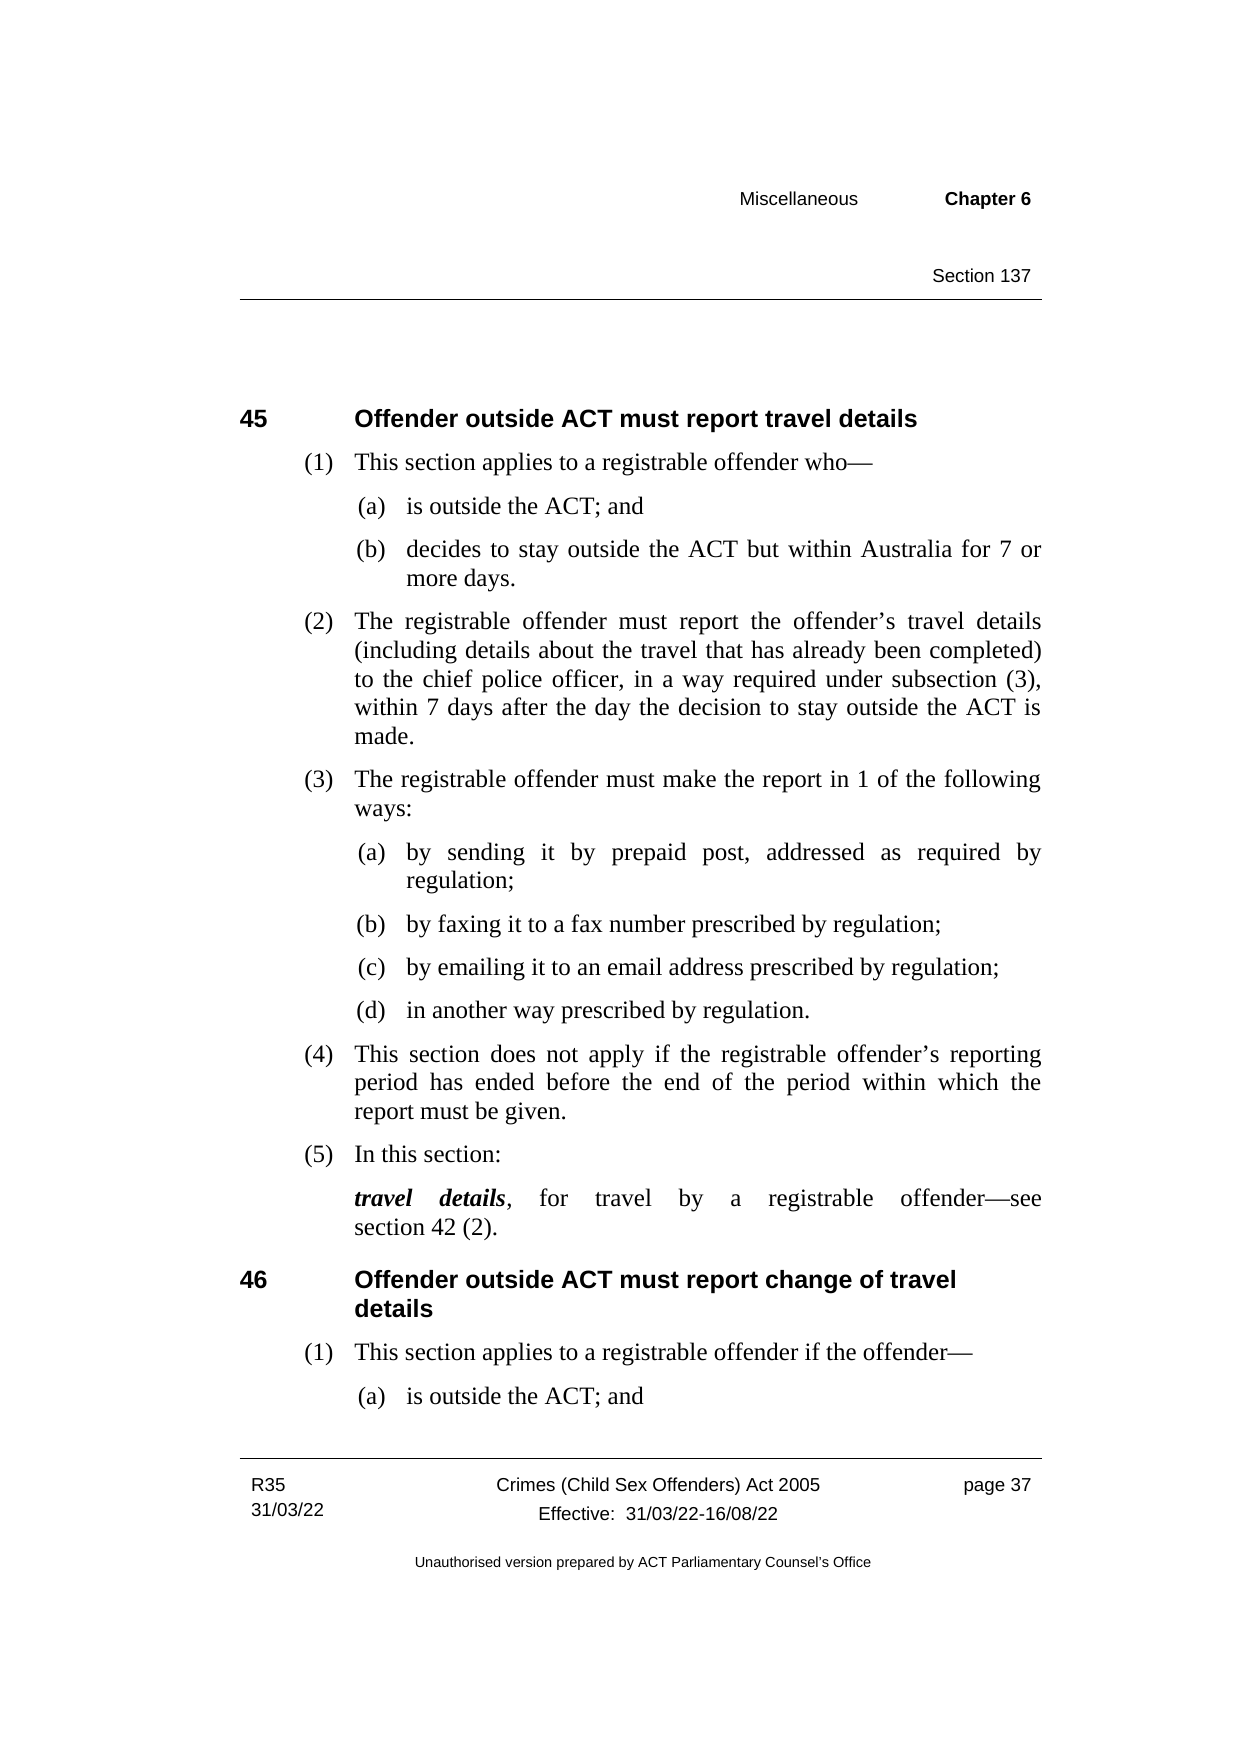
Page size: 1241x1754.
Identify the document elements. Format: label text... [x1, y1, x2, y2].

text (3) The registrable offender must make the report in 1 of the following ways: [239, 764, 1042, 822]
text travel details, for travel by a registrable offender—see section 42 (2). [354, 1183, 1042, 1240]
text (4) This section does not apply if the registrable offender’s reporting period has ended before the end of the period within which the report must be given. [239, 1039, 1042, 1125]
text (b) decides to stay outside the ACT but within Australia for 7 or more days. [239, 534, 1042, 592]
text (2) The registrable offender must report the offender’s travel details (including details about the travel that has already been completed) to the chief police officer, in a way required under subsection (3), within 7 days after the day the decision to stay outside the ACT is made. [239, 606, 1042, 750]
text 45 Offender outside ACT must report travel details [239, 404, 1042, 433]
text (5) In this section: [239, 1139, 1042, 1168]
text (b) by faxing it to a fax number prescribed by regulation; [239, 909, 1042, 937]
text (1) This section applies to a registrable offender if the offender— [239, 1337, 1042, 1366]
text 46 Offender outside ACT must report change of travel details [239, 1265, 1042, 1323]
text (a) by sending it by prepaid post, addressed as required by regulation; [239, 837, 1042, 894]
text (a) is outside the ACT; and [239, 491, 1042, 519]
text (c) by emailing it to an email address prescribed by regulation; [239, 952, 1042, 981]
text (a) is outside the ACT; and [239, 1381, 1042, 1409]
text (1) This section applies to a registrable offender who— [239, 447, 1042, 476]
text (d) in another way prescribed by regulation. [239, 995, 1042, 1024]
